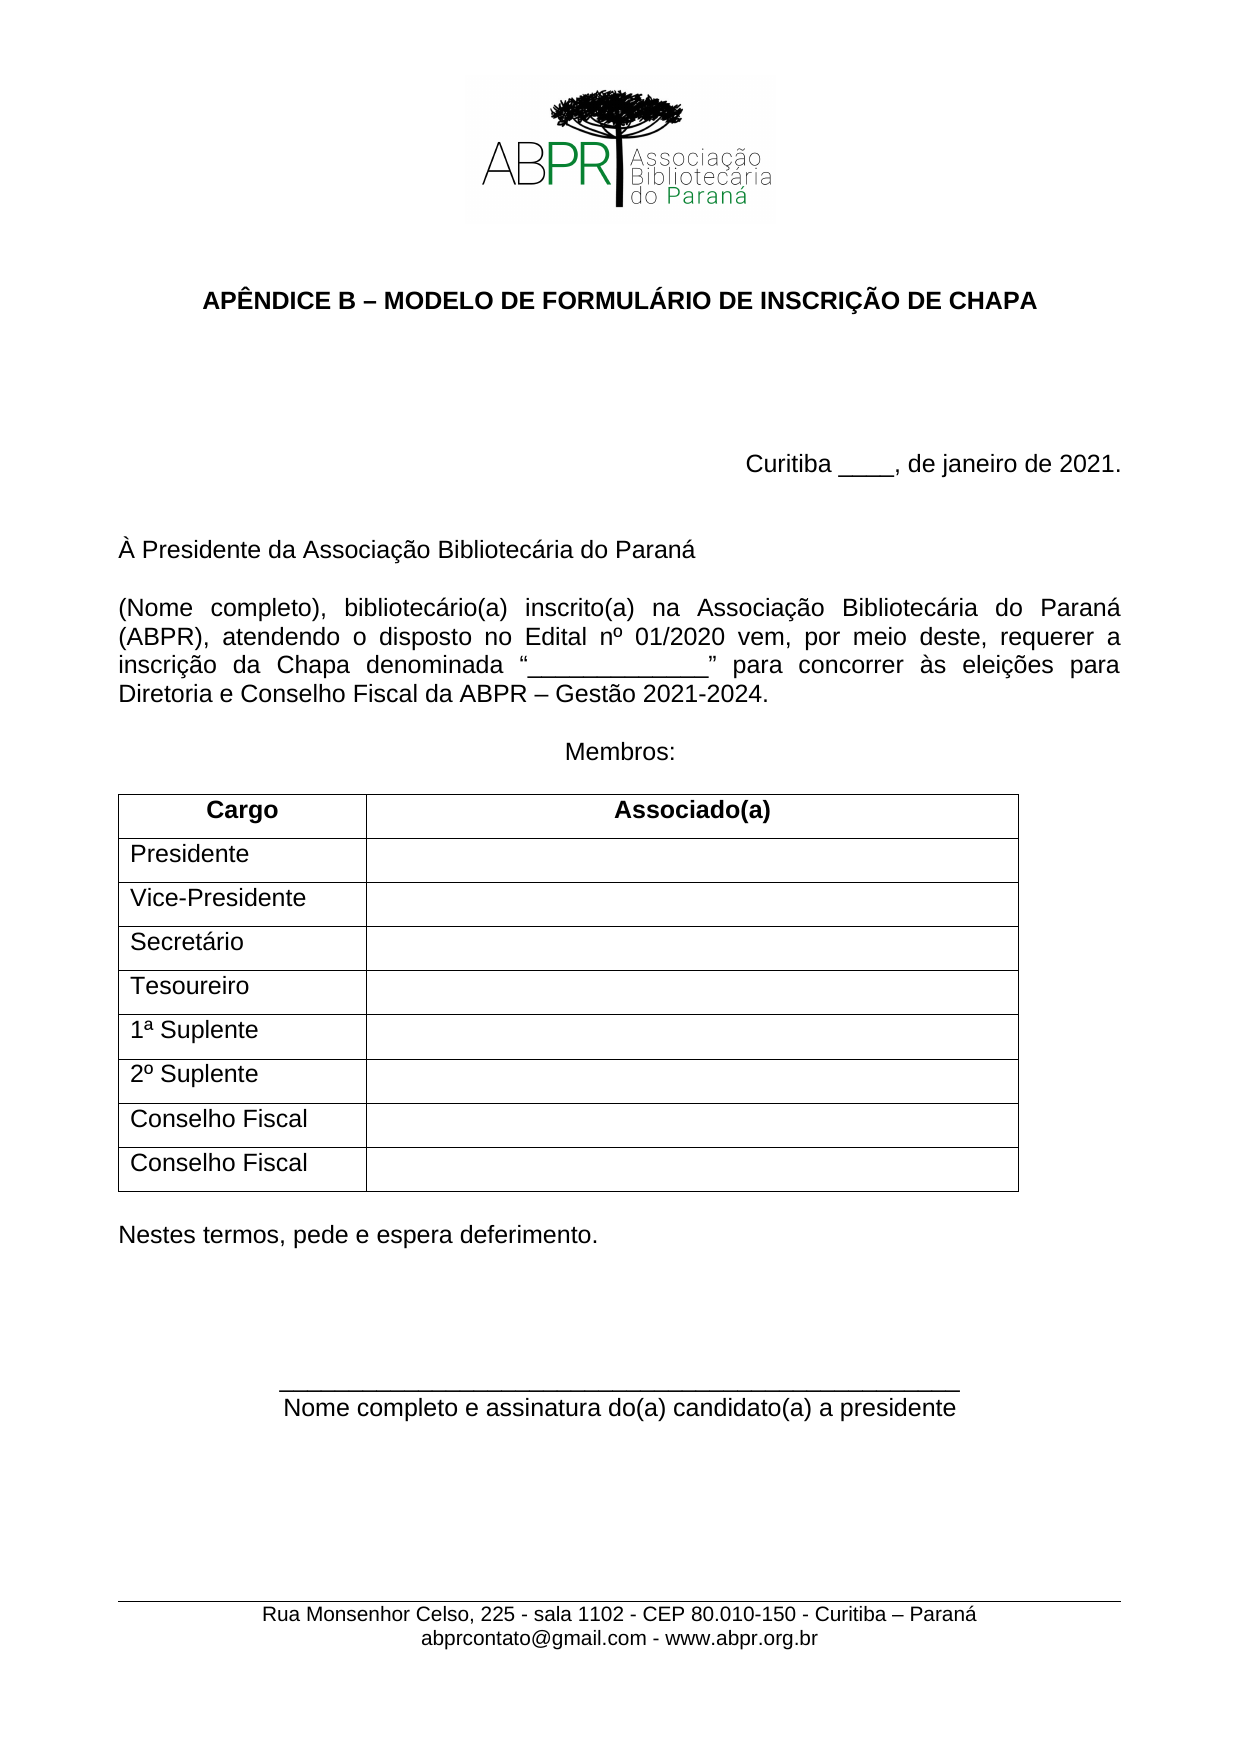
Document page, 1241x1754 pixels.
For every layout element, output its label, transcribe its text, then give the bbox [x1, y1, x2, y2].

table_cell [367, 1015, 1018, 1058]
text Nome completo e assinatura do(a) candidato(a) a presidente [118, 1393, 1122, 1422]
table_cell Conselho Fiscal [119, 1148, 366, 1191]
text APÊNDICE B – MODELO DE FORMULÁRIO DE INSCRIÇÃO DE CHAPA [118, 286, 1122, 315]
table_header Associado(a) [367, 795, 1018, 838]
table_cell [367, 927, 1018, 970]
table_cell [367, 1148, 1018, 1191]
table_cell Secretário [119, 927, 366, 970]
table_cell [367, 883, 1018, 926]
table_cell [367, 1104, 1018, 1147]
table_cell Tesoureiro [119, 971, 366, 1014]
table_header Cargo [119, 795, 366, 838]
table_cell [367, 971, 1018, 1014]
table_cell Vice-Presidente [119, 883, 366, 926]
table_cell [367, 1060, 1018, 1102]
text Curitiba ____, de janeiro de 2021. [118, 449, 1122, 478]
text Membros: [118, 737, 1122, 765]
text (Nome completo), bibliotecário(a) inscrito(a) na Associação Bibliotecária do Paraná (ABPR), atendendo o disposto no Edital nº 01/2020 vem, por meio deste, requerer a inscrição da Chapa denominada “_____________” para concorrer às eleições para Diretoria e Conselho Fiscal da ABPR – Gestão 2021-2024. [118, 593, 1122, 708]
text Nestes termos, pede e espera deferimento. [118, 1220, 1122, 1249]
table_cell 1ª Suplente [119, 1015, 366, 1058]
table_cell Presidente [119, 839, 366, 882]
table_cell Conselho Fiscal [119, 1104, 366, 1147]
text _________________________________________________ [118, 1364, 1122, 1393]
table_cell [367, 839, 1018, 882]
table_cell 2º Suplente [119, 1060, 366, 1102]
text À Presidente da Associação Bibliotecária do Paraná [118, 535, 1122, 564]
picture [464, 75, 776, 224]
